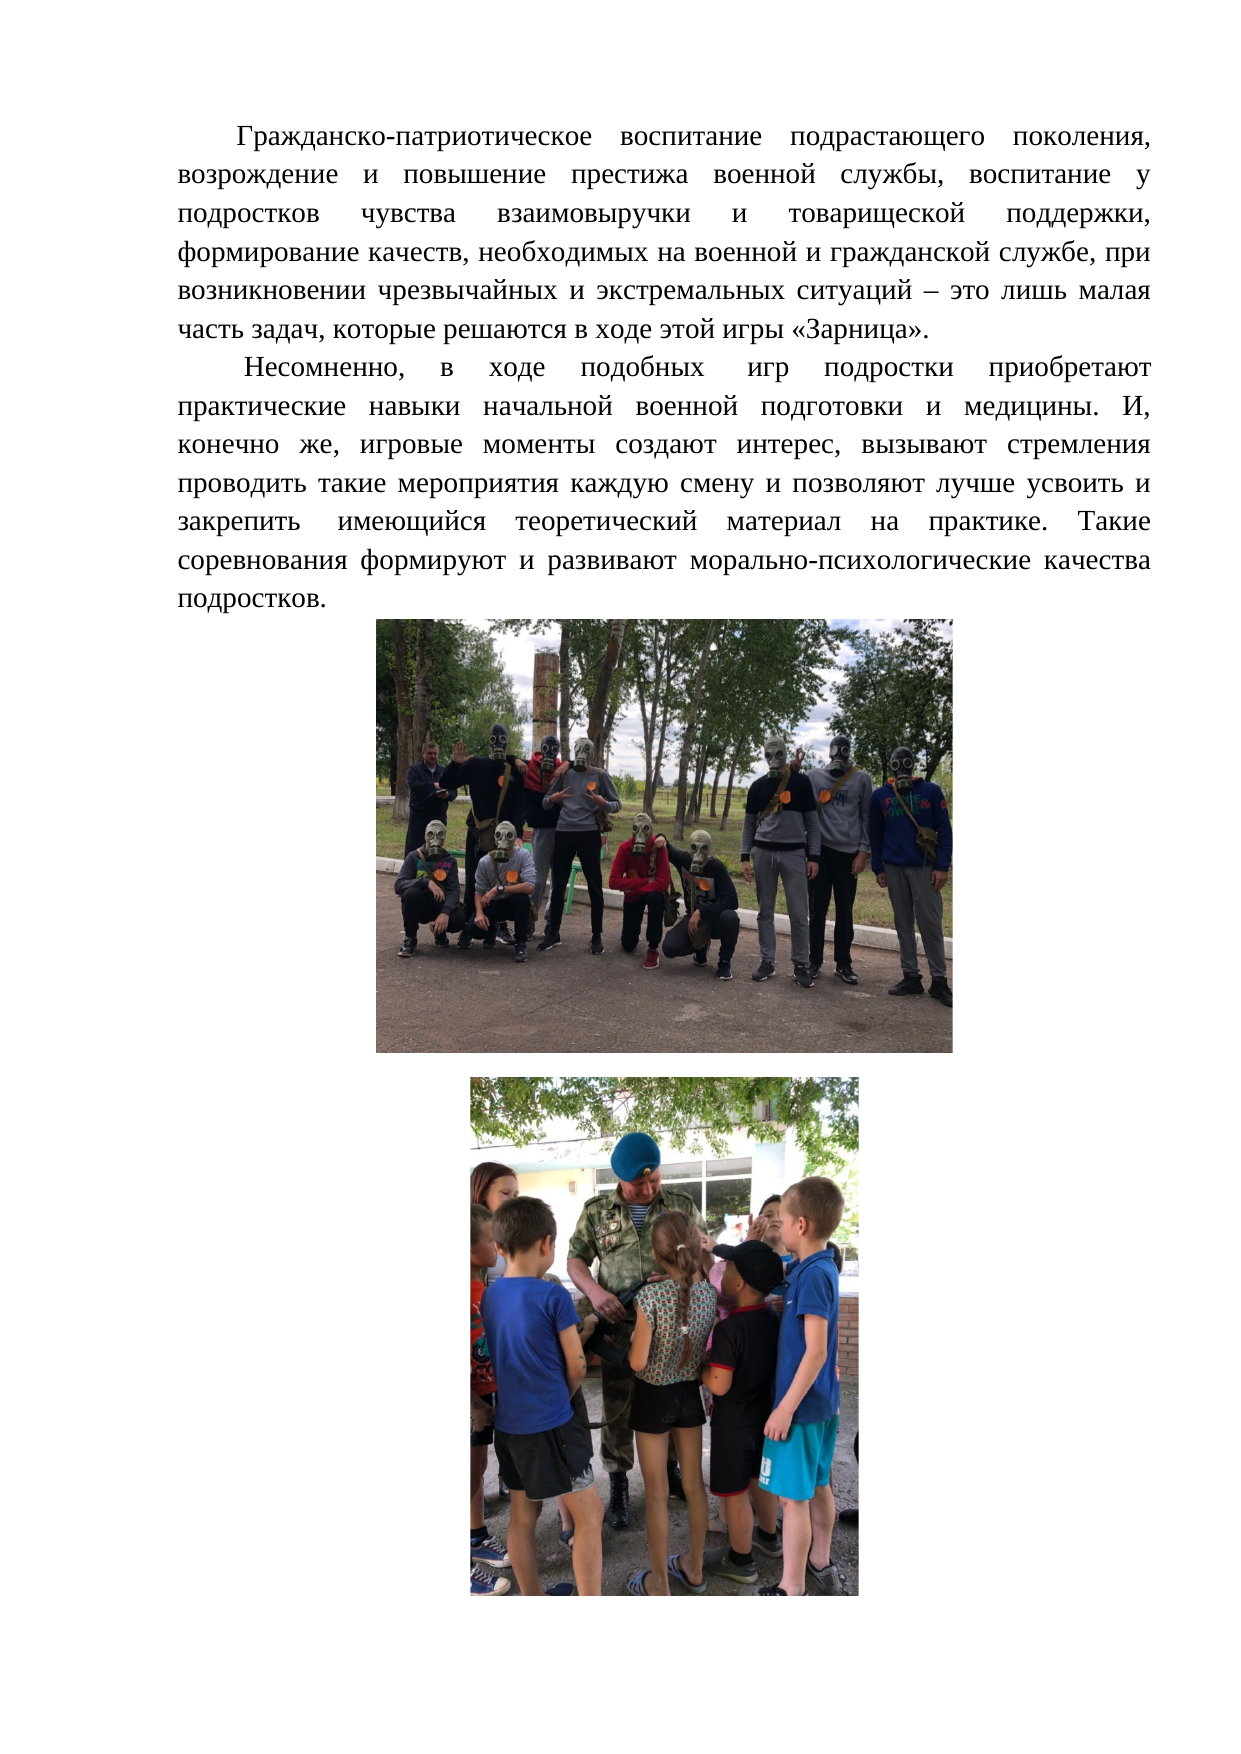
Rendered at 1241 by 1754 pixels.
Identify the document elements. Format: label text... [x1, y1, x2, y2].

text Гражданско-патриотическое воспитание подрастающего поколения, возрождение и повышение престижа военной службы, воспитание у подростков чувства взаимовыручки и товарищеской поддержки, формирование качеств, необходимых на военной и гражданской службе, при возникновении чрезвычайных и экстремальных ситуаций – это лишь малая часть задач, которые решаются в ходе этой игры «Зарница». [177, 118, 1152, 344]
picture [376, 619, 953, 1053]
text Несомненно, в ходе подобных игр подростки приобретают практические навыки начальной военной подготовки и медицины. И, конечно же, игровые моменты создают интерес, вызывают стремления проводить такие мероприятия каждую смену и позволяют лучше усвоить и закрепить имеющийся теоретический материал на практике. Такие соревнования формируют и развивают морально-психологические качества подростков. [177, 349, 1152, 614]
picture [470, 1077, 859, 1596]
